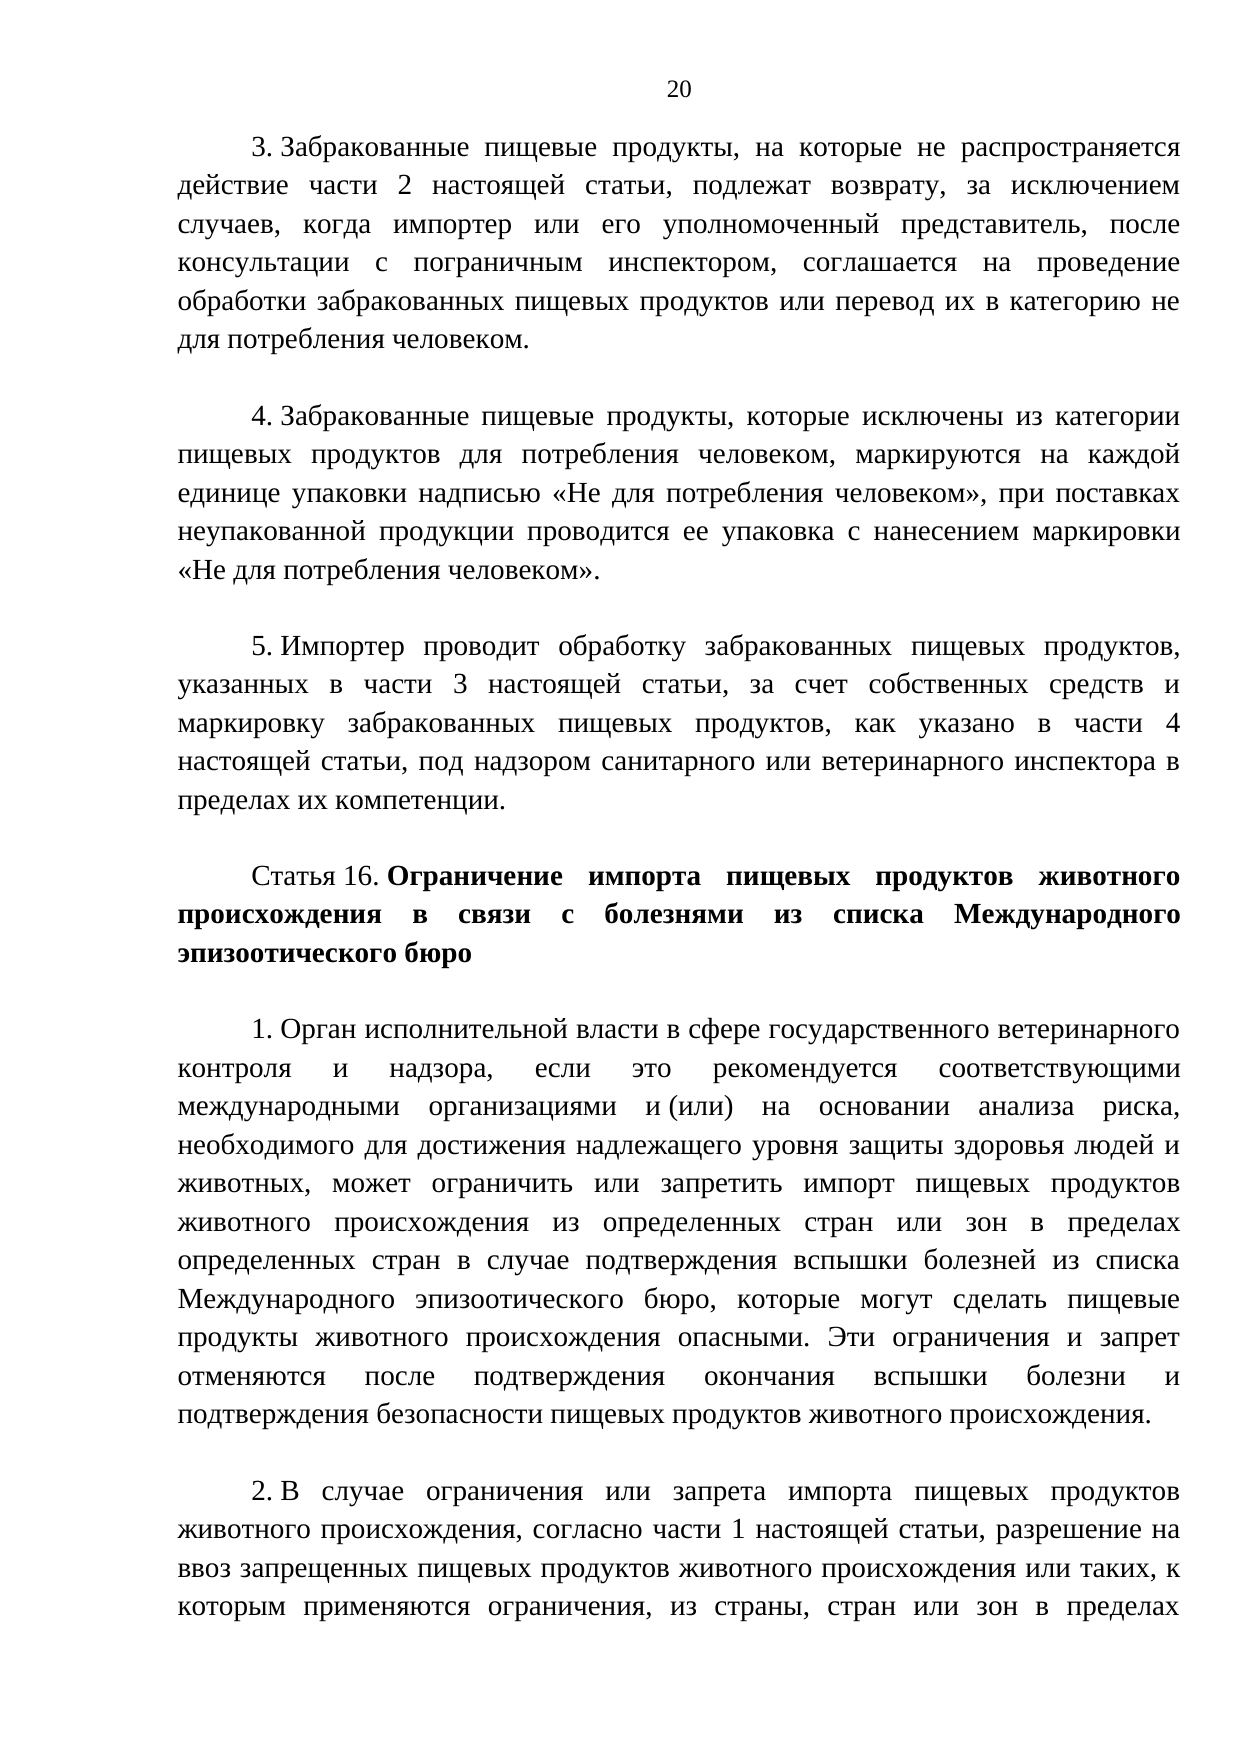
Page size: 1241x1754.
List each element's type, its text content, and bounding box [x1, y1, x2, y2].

text Статья 16. Ограничение импорта пищевых продуктов животного происхождения в связи с болезнями из списка Международного эпизоотического бюро [177, 858, 1181, 969]
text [177, 1473, 1181, 1622]
text 4. Забракованные пищевые продукты, которые исключены из категории пищевых продуктов для потребления человеком, маркируются на каждой единице упаковки надписью «Не для потребления человеком», при поставках неупакованной продукции проводится ее упаковка с нанесением маркировки «Не для потребления человеком». [177, 398, 1181, 585]
text 5. Импортер проводит обработку забракованных пищевых продуктов, указанных в части 3 настоящей статьи, за счет собственных средств и маркировку забракованных пищевых продуктов, как указано в части 4 настоящей статьи, под надзором санитарного или ветеринарного инспектора в пределах их компетенции. [177, 628, 1181, 816]
text 3. Забракованные пищевые продукты, на которые не распространяется действие части 2 настоящей статьи, подлежат возврату, за исключением случаев, когда импортер или его уполномоченный представитель, после консультации с пограничным инспектором, соглашается на проведение обработки забракованных пищевых продуктов или перевод их в категорию не для потребления человеком. [177, 129, 1181, 355]
text 1. Орган исполнительной власти в сфере государственного ветеринарного контроля и надзора, если это рекомендуется соответствующими международными организациями и (или) на основании анализа риска, необходимого для достижения надлежащего уровня защиты здоровья людей и животных, может ограничить или запретить импорт пищевых продуктов животного происхождения из определенных стран или зон в пределах определенных стран в случае подтверждения вспышки болезней из списка Международного эпизоотического бюро, которые могут сделать пищевые продукты животного происхождения опасными. Эти ограничения и запрет отменяются после подтверждения окончания вспышки болезни и подтверждения безопасности пищевых продуктов животного происхождения. [177, 1011, 1181, 1430]
